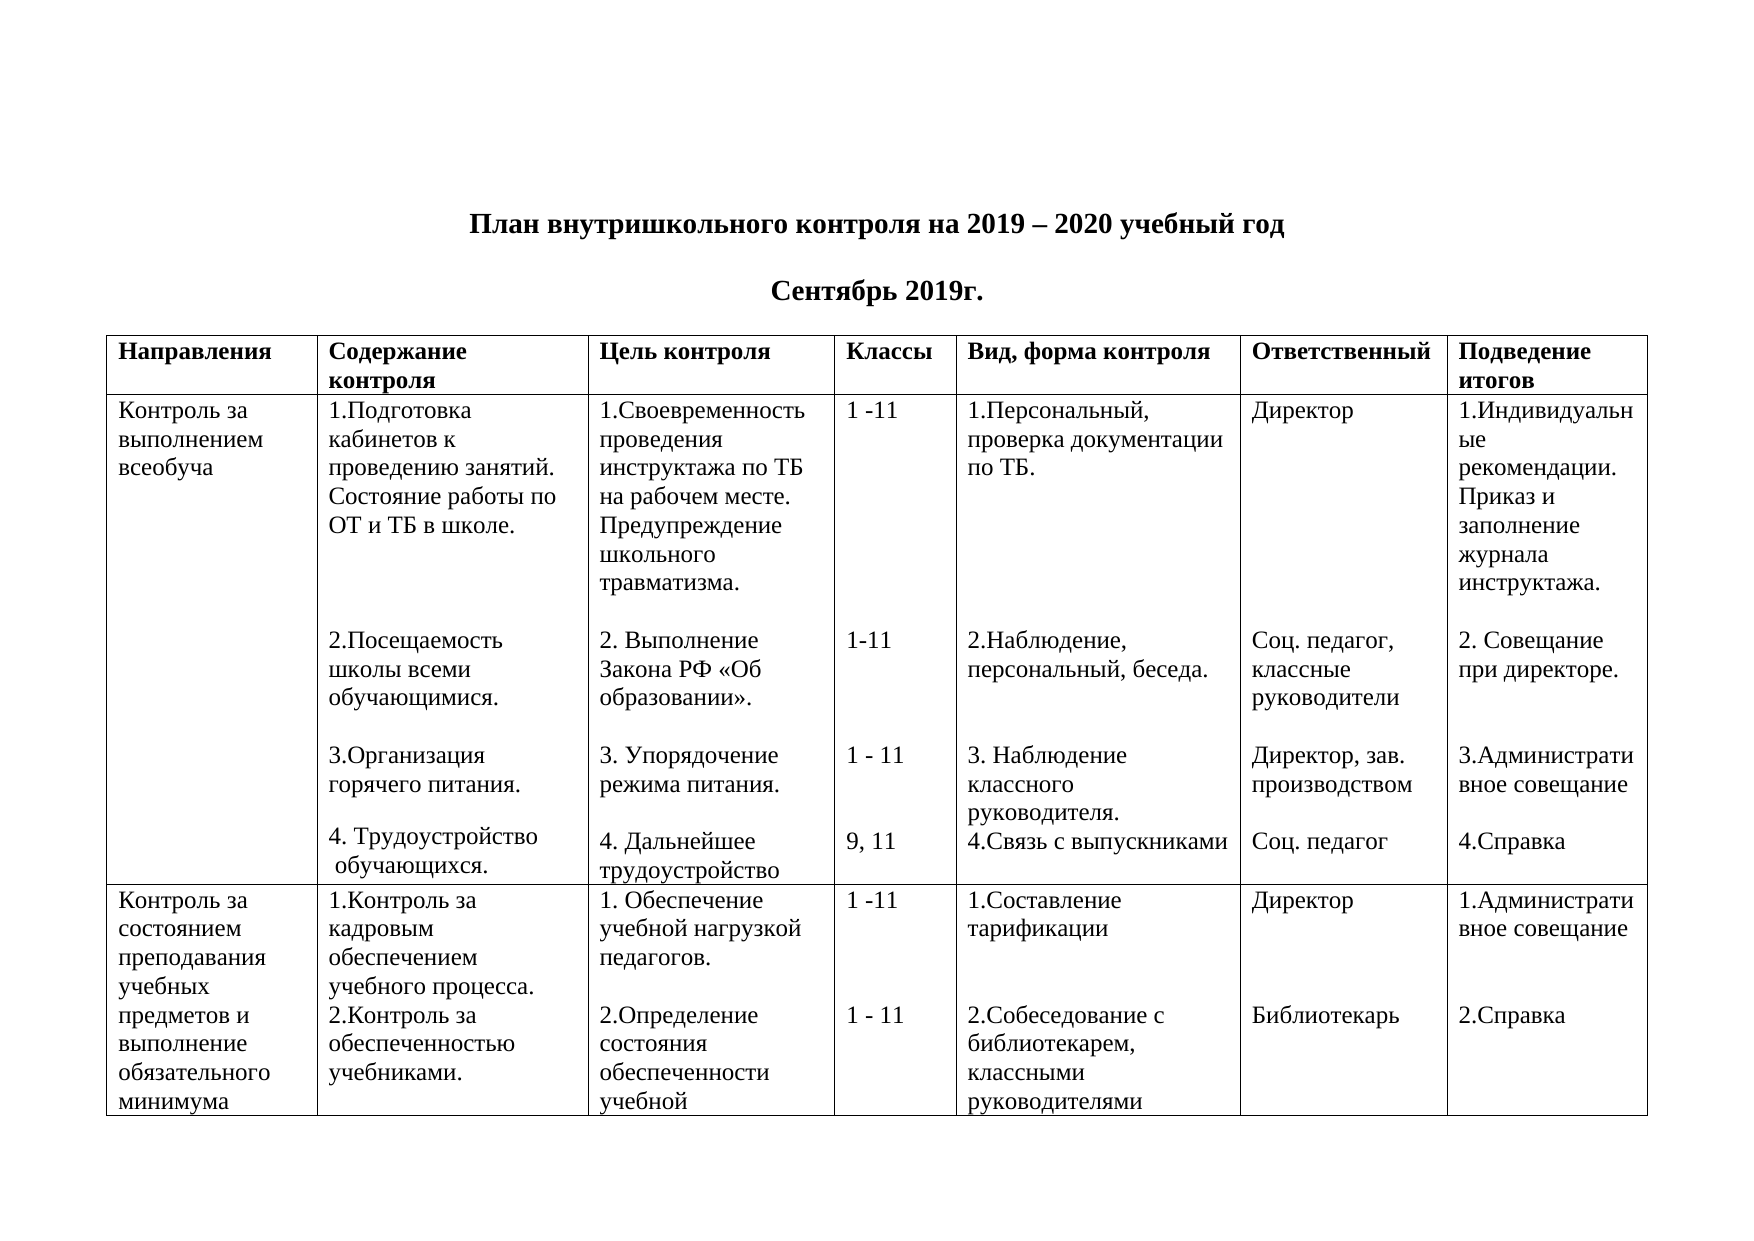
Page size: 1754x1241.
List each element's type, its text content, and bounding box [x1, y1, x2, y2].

table_header Подведение итогов [1448, 336, 1647, 394]
table_cell 1.Подготовка кабинетов к проведению занятий. Состояние работы по ОТ и ТБ в школе. 2.Посещаемость школы всеми обучающимися. 3.Организация горячего питания. 4. Трудоустройство обучающихся. [318, 395, 588, 884]
table_cell Контроль за выполнением всеобуча [107, 395, 317, 884]
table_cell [957, 885, 1240, 1115]
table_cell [1448, 885, 1647, 1115]
table_cell Директор Соц. педагог, классные руководители Директор, зав. производством Соц. педагог [1241, 395, 1447, 884]
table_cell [318, 885, 588, 1115]
table_header Направления [107, 336, 317, 394]
text План внутришкольного контроля на 2019 – 2020 учебный год [118, 206, 1636, 239]
table_cell 1.Индивидуальные рекомендации. Приказ и заполнение журнала инструктажа. 2. Совещание при директоре. 3.Административное совещание 4.Справка [1448, 395, 1647, 884]
table_header Ответственный [1241, 336, 1447, 394]
table_cell 1.Персональный, проверка документации по ТБ. 2.Наблюдение, персональный, беседа. 3. Наблюдение классного руководителя. 4.Связь с выпускниками [957, 395, 1240, 884]
table_header Содержание контроля [318, 336, 588, 394]
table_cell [107, 885, 317, 1115]
table_header Классы [835, 336, 956, 394]
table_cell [1241, 885, 1447, 1115]
table_header Цель контроля [589, 336, 834, 394]
table_cell 1 -11 1 - 11 [835, 885, 956, 1115]
text Сентябрь 2019г. [118, 273, 1636, 307]
table_header Вид, форма контроля [957, 336, 1240, 394]
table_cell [589, 885, 834, 1115]
table_cell 1.Своевременность проведения инструктажа по ТБ на рабочем месте. Предупреждение школьного травматизма. 2. Выполнение Закона РФ «Об образовании». 3. Упорядочение режима питания. 4. Дальнейшее трудоустройство [589, 395, 834, 884]
table_cell 1 -11 1-11 1 - 11 9, 11 [835, 395, 956, 884]
